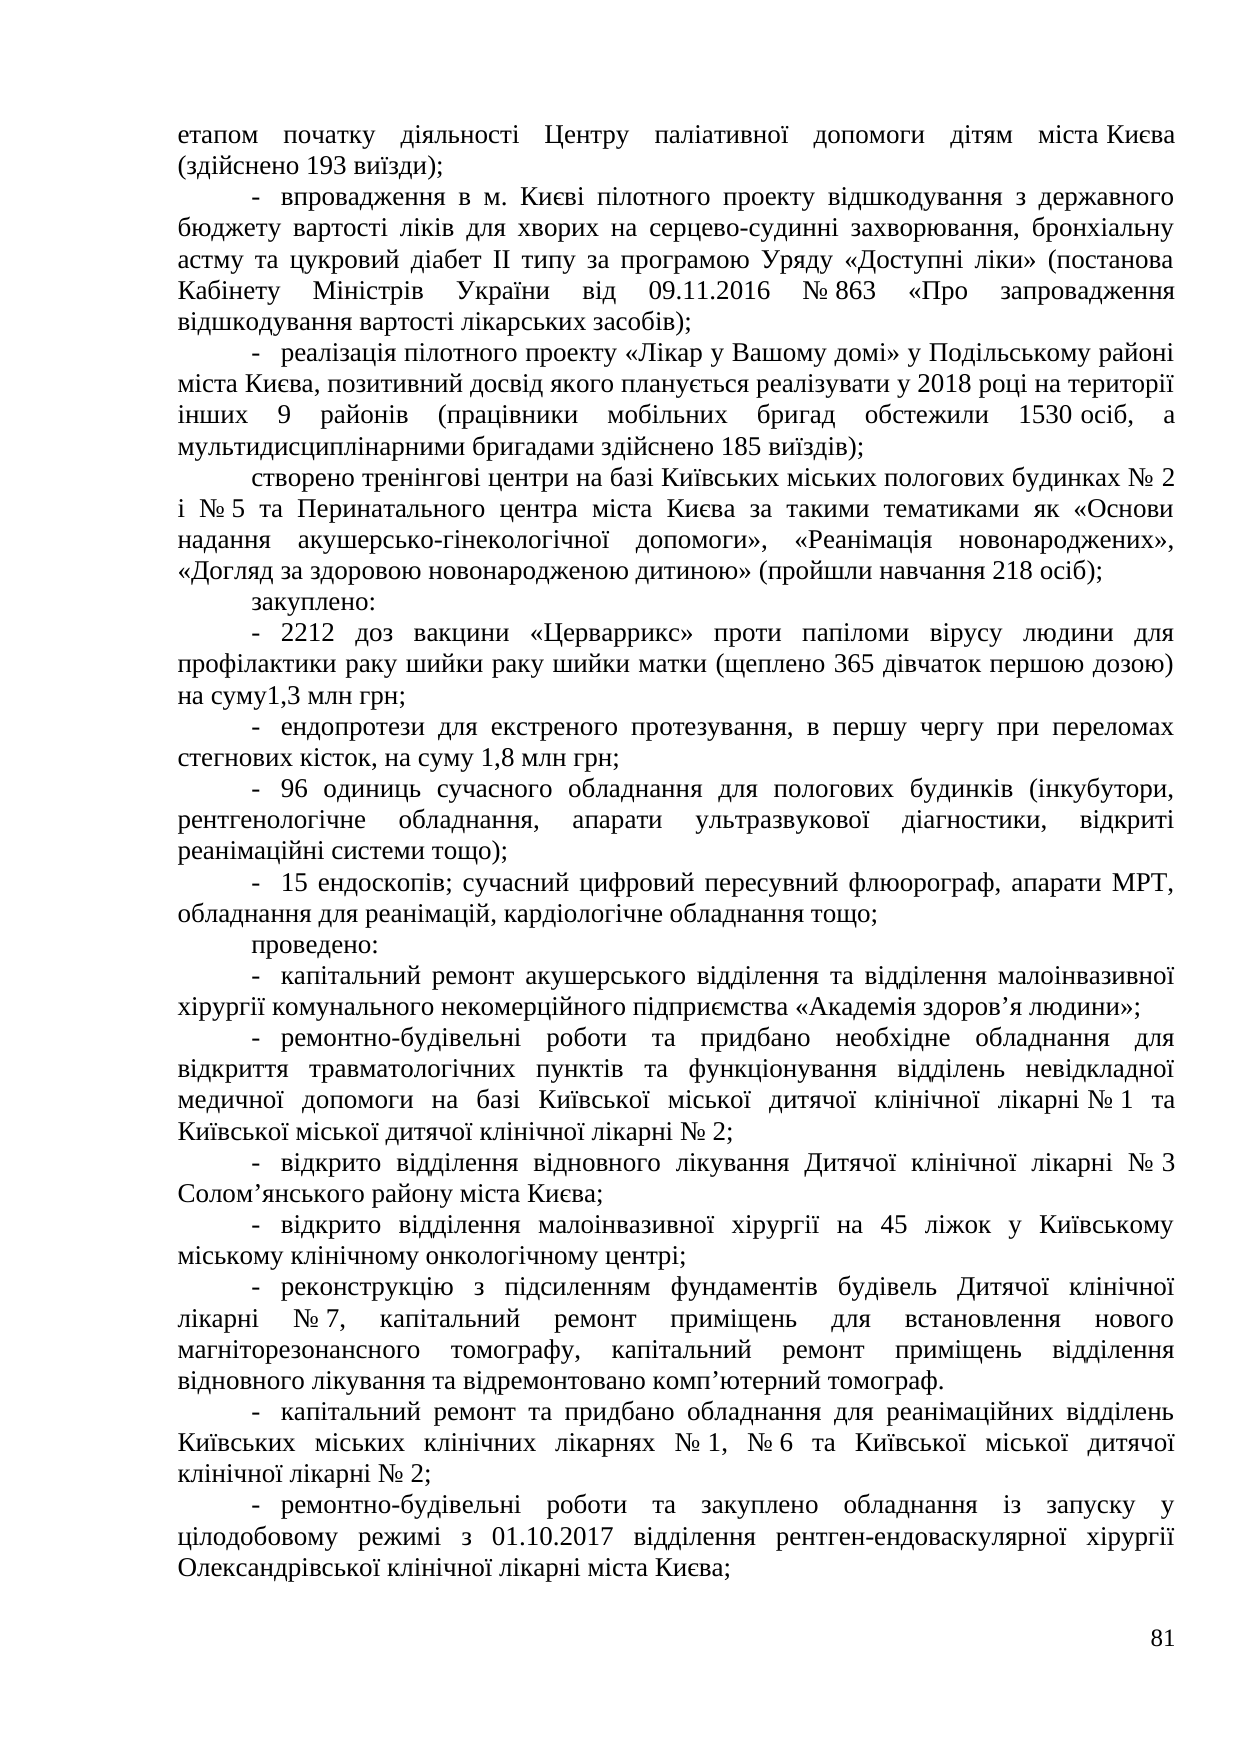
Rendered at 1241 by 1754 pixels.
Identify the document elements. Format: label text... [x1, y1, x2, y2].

list 96 одиниць сучасного обладнання для пологових будинків (інкубутори, рентгенологічне обладнання, апарати ультразвукової діагностики, відкриті реанімаційні системи тощо); [177, 772, 1175, 866]
text створено тренінгові центри на базі Київських міських пологових будинках № 2 і № 5 та Перинатального центра міста Києва за такими тематиками як «Основи надання акушерсько-гінекологічної допомоги», «Реанімація новонароджених», «Догляд за здоровою новонародженою дитиною» (пройшли навчання 218 осіб); [177, 461, 1175, 585]
list ендопротези для екстреного протезування, в першу чергу при переломах стегнових кісток, на суму 1,8 млн грн; [177, 710, 1175, 772]
list реалізація пілотного проекту «Лікар у Вашому домі» у Подільському районі міста Києва, позитивний досвід якого планується реалізувати у 2018 році на території інших 9 районів (працівники мобільних бригад обстежили 1530 осіб, а мультидисциплінарними бригадами здійснено 185 виїздів); [177, 336, 1175, 461]
list ремонтно-будівельні роботи та закуплено обладнання із запуску у цілодобовому режимі з 01.10.2017 відділення рентген-ендоваскулярної хірургії Олександрівської клінічної лікарні міста Києва; [177, 1488, 1175, 1582]
list 2212 доз вакцини «Церваррикс» проти папіломи вірусу людини для профілактики раку шийки раку шийки матки (щеплено 365 дівчаток першою дозою) на суму1,3 млн грн; [177, 616, 1175, 710]
list відкрито відділення відновного лікування Дитячої клінічної лікарні № 3 Солом’янського району міста Києва; [177, 1146, 1175, 1208]
list відкрито відділення малоінвазивної хірургії на 45 ліжок у Київському міському клінічному онкологічному центрі; [177, 1208, 1175, 1271]
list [177, 118, 1175, 180]
list ремонтно-будівельні роботи та придбано необхідне обладнання для відкриття травматологічних пунктів та функціонування відділень невідкладної медичної допомоги на базі Київської міської дитячої клінічної лікарні № 1 та Київської міської дитячої клінічної лікарні № 2; [177, 1021, 1175, 1146]
list реконструкцію з підсиленням фундаментів будівель Дитячої клінічної лікарні № 7, капітальний ремонт приміщень для встановлення нового магніторезонансного томографу, капітальний ремонт приміщень відділення відновного лікування та відремонтовано комп’ютерний томограф. [177, 1271, 1175, 1395]
list 15 ендоскопів; сучасний цифровий пересувний флюорограф, апарати МРТ, обладнання для реанімацій, кардіологічне обладнання тощо; [177, 866, 1175, 928]
list капітальний ремонт та придбано обладнання для реанімаційних відділень Київських міських клінічних лікарнях № 1, № 6 та Київської міської дитячої клінічної лікарні № 2; [177, 1395, 1175, 1488]
list капітальний ремонт акушерського відділення та відділення малоінвазивної хірургії комунального некомерційного підприємства «Академія здоров’я людини»; [177, 959, 1175, 1021]
list проведено: [177, 928, 1180, 959]
text закуплено: [177, 585, 1175, 616]
list впровадження в м. Києві пілотного проекту відшкодування з державного бюджету вартості ліків для хворих на серцево-судинні захворювання, бронхіальну астму та цукровий діабет ІІ типу за програмою Уряду «Доступні ліки» (постанова Кабінету Міністрів України від 09.11.2016 № 863 «Про запровадження відшкодування вартості лікарських засобів); [177, 180, 1175, 336]
